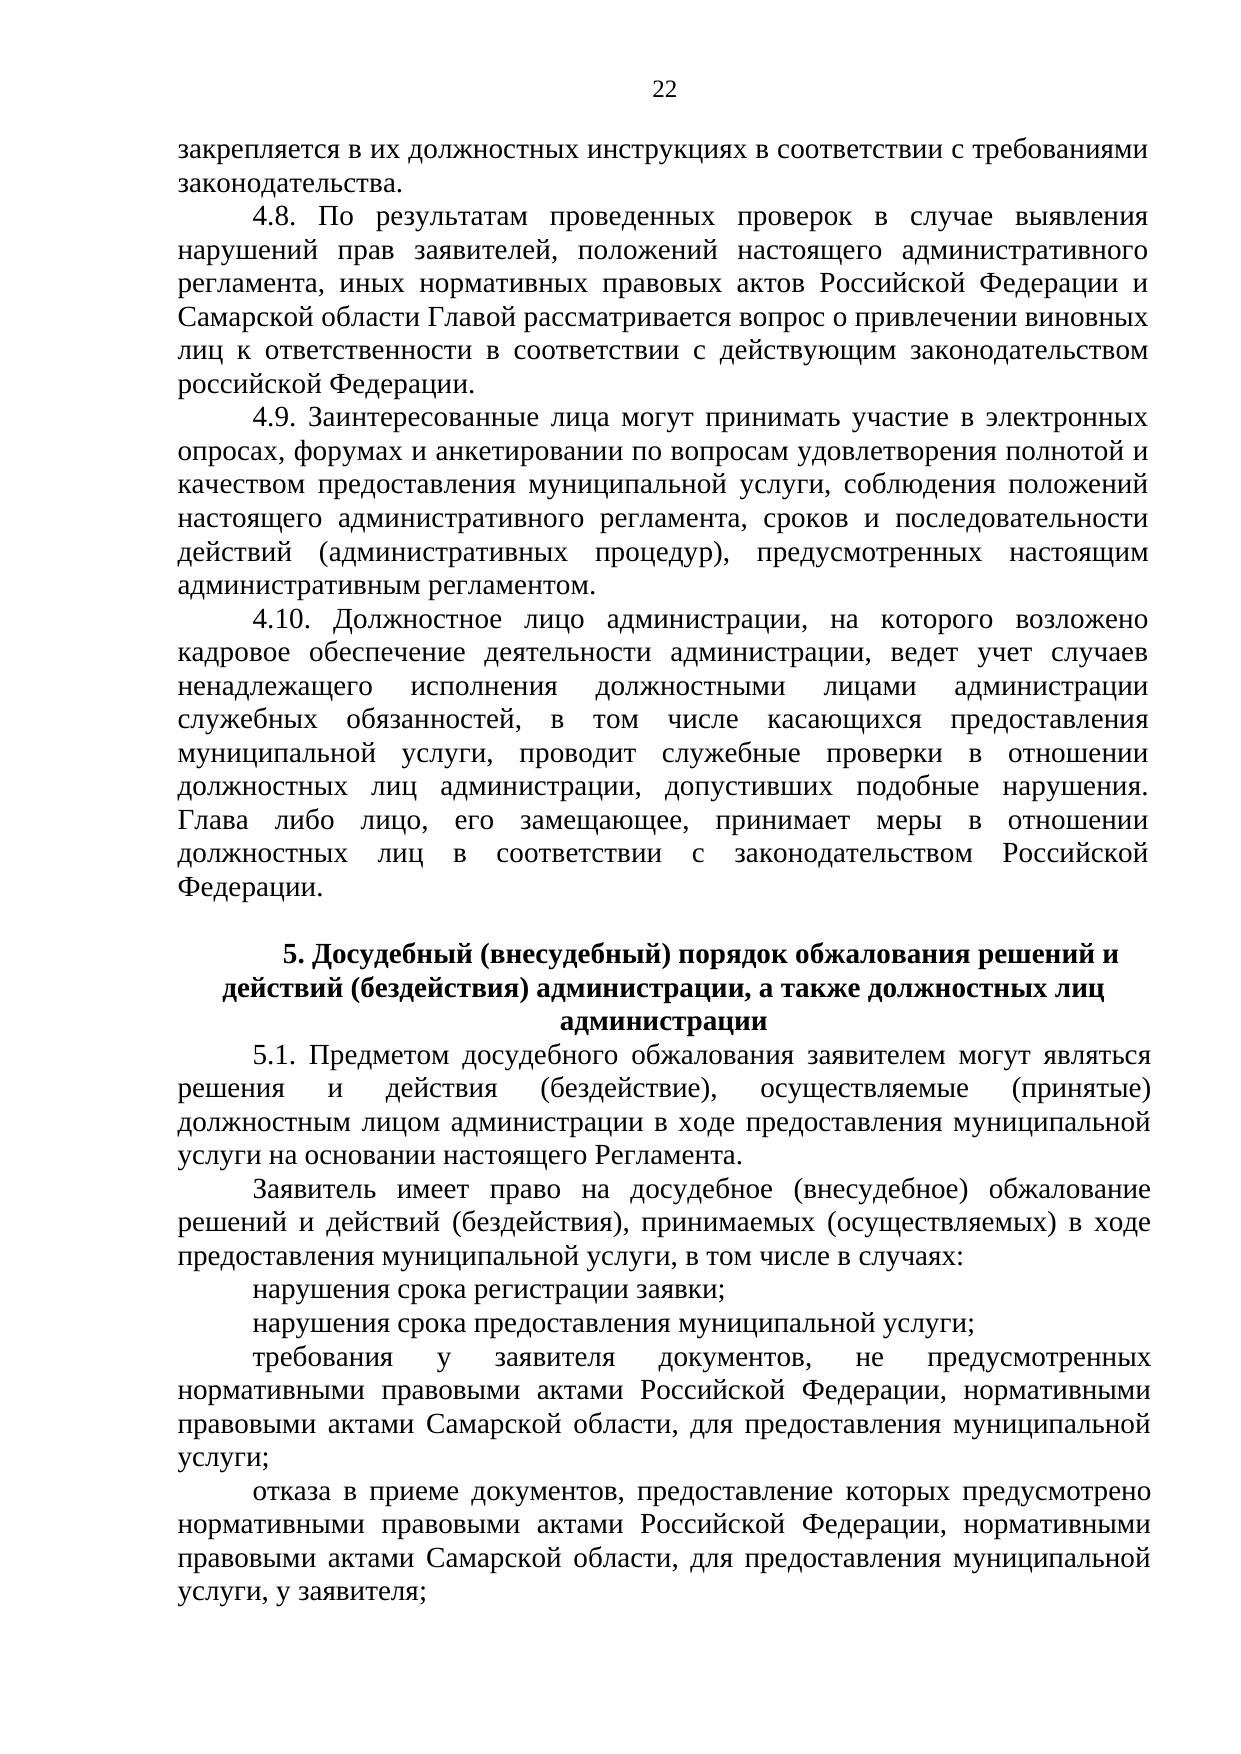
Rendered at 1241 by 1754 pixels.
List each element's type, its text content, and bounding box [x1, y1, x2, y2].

text Заявитель имеет право на досудебное (внесудебное) обжалование решений и действий (бездействия), принимаемых (осуществляемых) в ходе предоставления муниципальной услуги, в том числе в случаях: [177, 1171, 1152, 1272]
text 4.10. Должностное лицо администрации, на которого возложено кадровое обеспечение деятельности администрации, ведет учет случаев ненадлежащего исполнения должностными лицами администрации служебных обязанностей, в том числе касающихся предоставления муниципальной услуги, проводит служебные проверки в отношении должностных лиц администрации, допустивших подобные нарушения. Глава либо лицо, его замещающее, принимает меры в отношении должностных лиц в соответствии с законодательством Российской Федерации. [177, 601, 1150, 903]
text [177, 131, 1150, 198]
text требования у заявителя документов, не предусмотренных нормативными правовыми актами Российской Федерации, нормативными правовыми актами Самарской области, для предоставления муниципальной услуги; [177, 1339, 1152, 1473]
text 5.1. Предметом досудебного обжалования заявителем могут являться решения и действия (бездействие), осуществляемые (принятые) должностным лицом администрации в ходе предоставления муниципальной услуги на основании настоящего Регламента. [177, 1037, 1152, 1171]
text 4.8. По результатам проведенных проверок в случае выявления нарушений прав заявителей, положений настоящего административного регламента, иных нормативных правовых актов Российской Федерации и Самарской области Главой рассматривается вопрос о привлечении виновных лиц к ответственности в соответствии с действующим законодательством российской Федерации. [177, 198, 1150, 399]
text нарушения срока предоставления муниципальной услуги; [177, 1305, 1152, 1339]
text 5. Досудебный (внесудебный) порядок обжалования решений и действий (бездействия) администрации, а также должностных лиц администрации [177, 936, 1150, 1037]
text нарушения срока регистрации заявки; [177, 1272, 1152, 1305]
text отказа в приеме документов, предоставление которых предусмотрено нормативными правовыми актами Российской Федерации, нормативными правовыми актами Самарской области, для предоставления муниципальной услуги, у заявителя; [177, 1473, 1152, 1607]
text 4.9. Заинтересованные лица могут принимать участие в электронных опросах, форумах и анкетировании по вопросам удовлетворения полнотой и качеством предоставления муниципальной услуги, соблюдения положений настоящего административного регламента, сроков и последовательности действий (административных процедур), предусмотренных настоящим административным регламентом. [177, 399, 1150, 601]
